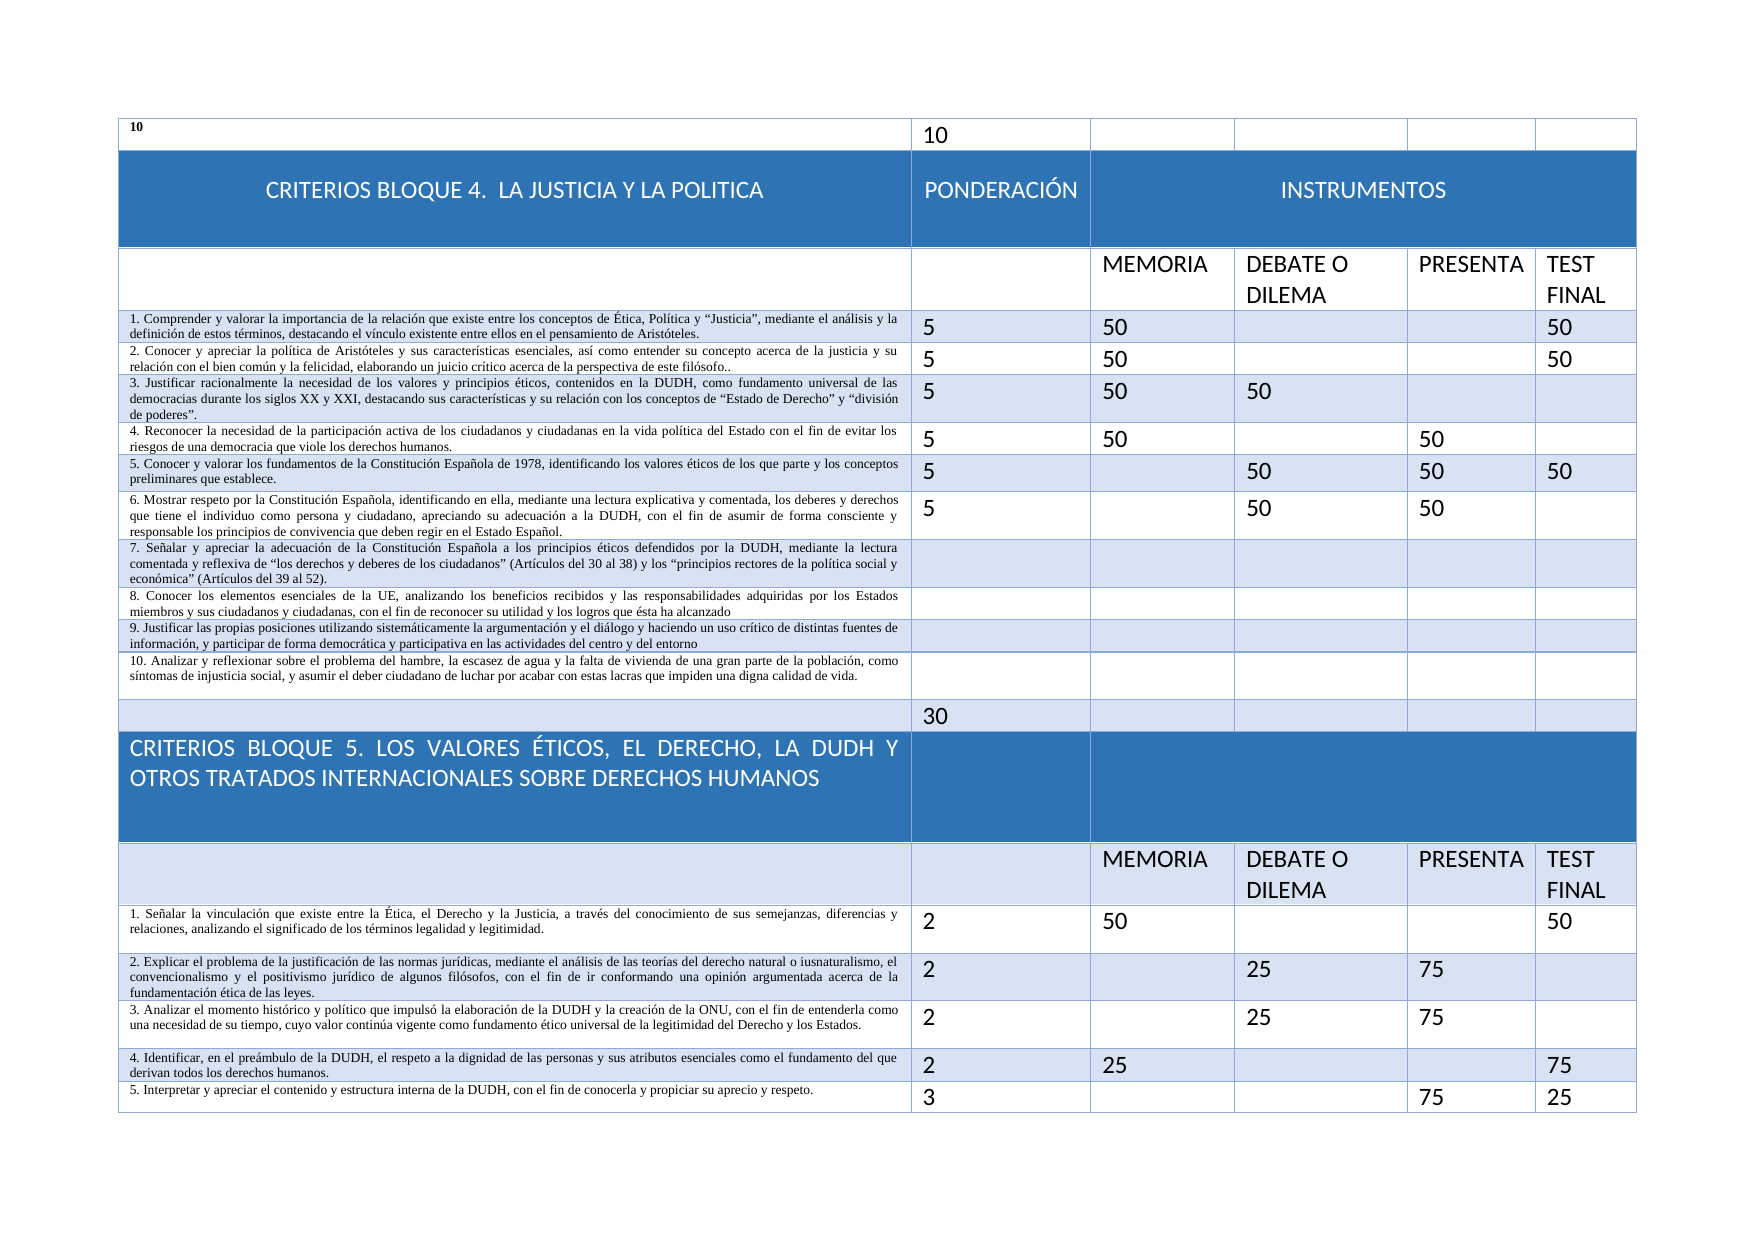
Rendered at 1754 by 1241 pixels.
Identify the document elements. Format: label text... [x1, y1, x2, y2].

table_cell 50 [1235, 375, 1407, 422]
table_cell INSTRUMENTOS [1091, 151, 1636, 247]
table_cell 3 [912, 1082, 1090, 1112]
table_cell 5. Interpretar y apreciar el contenido y estructura interna de la DUDH, con el fin de conocerla y propiciar su aprecio y respeto. [119, 1082, 911, 1112]
table_cell [1235, 423, 1407, 454]
table_cell 50 [1235, 455, 1407, 491]
table_cell [1235, 119, 1407, 150]
table_cell 10. Analizar y reflexionar sobre el problema del hambre, la escasez de agua y la falta de vivienda de una gran parte de la población, como síntomas de injusticia social, y asumir el deber ciudadano de luchar por acabar con estas lacras que impiden una digna calidad de vida. [119, 653, 911, 699]
table_cell CRITERIOS BLOQUE 4. LA JUSTICIA Y LA POLITICA [119, 151, 911, 247]
table_cell 5 [912, 343, 1090, 374]
table_cell [1235, 906, 1407, 952]
table_cell [1536, 653, 1636, 699]
table_cell 50 [1536, 455, 1636, 491]
table_cell 1. Comprender y valorar la importancia de la relación que existe entre los conceptos de Ética, Política y “Justicia”, mediante el análisis y la definición de estos términos, destacando el vínculo existente entre ellos en el pensamiento de Aristóteles. [119, 311, 911, 342]
table_cell [1408, 588, 1535, 619]
table_cell PONDERACIÓN [912, 151, 1090, 247]
table_cell [1408, 540, 1535, 587]
table_cell [1536, 588, 1636, 619]
table_cell [1408, 311, 1535, 342]
table_cell 4. Reconocer la necesidad de la participación activa de los ciudadanos y ciudadanas en la vida política del Estado con el fin de evitar los riesgos de una democracia que viole los derechos humanos. [119, 423, 911, 454]
table_cell [1235, 653, 1407, 699]
table_cell 1. Señalar la vinculación que existe entre la Ética, el Derecho y la Justicia, a través del conocimiento de sus semejanzas, diferencias y relaciones, analizando el significado de los términos legalidad y legitimidad. [119, 906, 911, 952]
table_cell 50 [1091, 343, 1234, 374]
table_cell 6. Mostrar respeto por la Constitución Española, identificando en ella, mediante una lectura explicativa y comentada, los deberes y derechos que tiene el individuo como persona y ciudadano, apreciando su adecuación a la DUDH, con el fin de asumir de forma consciente y responsable los principios de convivencia que deben regir en el Estado Español. [119, 492, 911, 539]
table_cell 5 [912, 423, 1090, 454]
table_cell TEST FINAL [1536, 844, 1636, 904]
table_cell [1536, 119, 1636, 150]
table_cell [1408, 343, 1535, 374]
table_cell 50 [1408, 492, 1535, 539]
table_cell 2 [912, 906, 1090, 952]
table_cell 2. Explicar el problema de la justificación de las normas jurídicas, mediante el análisis de las teorías del derecho natural o iusnaturalismo, el convencionalismo y el positivismo jurídico de algunos filósofos, con el fin de ir conformando una opinión argumentada acerca de la fundamentación ética de las leyes. [119, 954, 911, 1000]
table_cell 50 [1536, 343, 1636, 374]
table_cell [1235, 588, 1407, 619]
table_cell 4. Identificar, en el preámbulo de la DUDH, el respeto a la dignidad de las personas y sus atributos esenciales como el fundamento del que derivan todos los derechos humanos. [119, 1049, 911, 1081]
table_cell [1536, 492, 1636, 539]
table_cell [1091, 954, 1234, 1000]
table_cell PRESENTA [1408, 844, 1535, 904]
table_cell 50 [1408, 423, 1535, 454]
table_cell 50 [1536, 311, 1636, 342]
table_cell 3. Justificar racionalmente la necesidad de los valores y principios éticos, contenidos en la DUDH, como fundamento universal de las democracias durante los siglos XX y XXI, destacando sus características y su relación con los conceptos de “Estado de Derecho” y “división de poderes”. [119, 375, 911, 422]
table_cell 50 [1408, 455, 1535, 491]
table_cell [1536, 1001, 1636, 1048]
table_cell 10 [912, 119, 1090, 150]
table_cell MEMORIA [1091, 249, 1234, 309]
table_cell 30 [912, 700, 1090, 731]
table_cell [1536, 540, 1636, 587]
table_cell 5 [912, 455, 1090, 491]
table_cell 2 [912, 1001, 1090, 1048]
table_cell [912, 249, 1090, 309]
table_cell [1536, 423, 1636, 454]
table_cell [1536, 954, 1636, 1000]
table_cell PRESENTA [1408, 249, 1535, 309]
table_cell [1091, 1082, 1234, 1112]
table_cell [1091, 588, 1234, 619]
table_cell [912, 653, 1090, 699]
table_cell 7. Señalar y apreciar la adecuación de la Constitución Española a los principios éticos defendidos por la DUDH, mediante la lectura comentada y reflexiva de “los derechos y deberes de los ciudadanos” (Artículos del 30 al 38) y los “principios rectores de la política social y económica” (Artículos del 39 al 52). [119, 540, 911, 587]
table_cell 5. Conocer y valorar los fundamentos de la Constitución Española de 1978, identificando los valores éticos de los que parte y los conceptos preliminares que establece. [119, 455, 911, 491]
table_cell [912, 540, 1090, 587]
table_cell [1091, 653, 1234, 699]
table_cell DEBATE O DILEMA [1235, 844, 1407, 904]
table_cell [912, 732, 1090, 842]
table_cell 75 [1408, 1082, 1535, 1112]
table_cell [1235, 620, 1407, 651]
table_cell 50 [1536, 906, 1636, 952]
table_cell 25 [1536, 1082, 1636, 1112]
table_cell [912, 620, 1090, 651]
table_cell [1408, 620, 1535, 651]
table_cell 3. Analizar el momento histórico y político que impulsó la elaboración de la DUDH y la creación de la ONU, con el fin de entenderla como una necesidad de su tiempo, cuyo valor continúa vigente como fundamento ético universal de la legitimidad del Derecho y los Estados. [119, 1001, 911, 1048]
table_cell [1408, 906, 1535, 952]
table_cell CRITERIOS BLOQUE 5. LOS VALORES ÉTICOS, EL DERECHO, LA DUDH Y OTROS TRATADOS INTERNACIONALES SOBRE DERECHOS HUMANOS [119, 732, 911, 842]
table_cell [1235, 343, 1407, 374]
table_cell 5 [912, 311, 1090, 342]
table_cell 5 [912, 492, 1090, 539]
table_cell [1536, 375, 1636, 422]
table_cell [1091, 455, 1234, 491]
table_cell [1536, 620, 1636, 651]
table_cell MEMORIA [1091, 844, 1234, 904]
table_cell 75 [1408, 1001, 1535, 1048]
table_cell [1091, 540, 1234, 587]
table_cell [1091, 492, 1234, 539]
table_cell [1091, 119, 1234, 150]
table_cell [1235, 1082, 1407, 1112]
table_cell [1536, 700, 1636, 731]
table_cell 50 [1235, 492, 1407, 539]
table_cell [1091, 1001, 1234, 1048]
table_cell [1408, 653, 1535, 699]
table_cell DEBATE O DILEMA [1235, 249, 1407, 309]
table_cell [119, 700, 911, 731]
table_cell [1408, 119, 1535, 150]
table_cell 8. Conocer los elementos esenciales de la UE, analizando los beneficios recibidos y las responsabilidades adquiridas por los Estados miembros y sus ciudadanos y ciudadanas, con el fin de reconocer su utilidad y los logros que ésta ha alcanzado [119, 588, 911, 619]
table_cell [1235, 700, 1407, 731]
table_cell 75 [1536, 1049, 1636, 1081]
table_cell [1235, 1049, 1407, 1081]
table_cell 2. Conocer y apreciar la política de Aristóteles y sus características esenciales, así como entender su concepto acerca de la justicia y su relación con el bien común y la felicidad, elaborando un juicio crítico acerca de la perspectiva de este filósofo.. [119, 343, 911, 374]
table_cell 2 [912, 1049, 1090, 1081]
table_cell 75 [1408, 954, 1535, 1000]
table_cell [1091, 700, 1234, 731]
table_cell 10 [119, 119, 911, 150]
table_cell [1408, 1049, 1535, 1081]
table_cell 50 [1091, 311, 1234, 342]
table_cell 50 [1091, 375, 1234, 422]
table_cell [912, 844, 1090, 904]
table_cell [1091, 620, 1234, 651]
table_cell 9. Justificar las propias posiciones utilizando sistemáticamente la argumentación y el diálogo y haciendo un uso crítico de distintas fuentes de información, y participar de forma democrática y participativa en las actividades del centro y del entorno [119, 620, 911, 651]
table_cell 25 [1235, 954, 1407, 1000]
table_cell [1408, 700, 1535, 731]
table_cell 2 [912, 954, 1090, 1000]
table_cell 25 [1235, 1001, 1407, 1048]
table_cell [1235, 311, 1407, 342]
table_cell [912, 588, 1090, 619]
table_cell [1091, 732, 1636, 842]
table_cell 25 [1091, 1049, 1234, 1081]
table_cell 50 [1091, 906, 1234, 952]
table_cell [119, 844, 911, 904]
table_cell [1235, 540, 1407, 587]
table_cell 50 [1091, 423, 1234, 454]
table_cell 5 [912, 375, 1090, 422]
table_cell [119, 249, 911, 309]
table_cell TEST FINAL [1536, 249, 1636, 309]
table_cell [1408, 375, 1535, 422]
